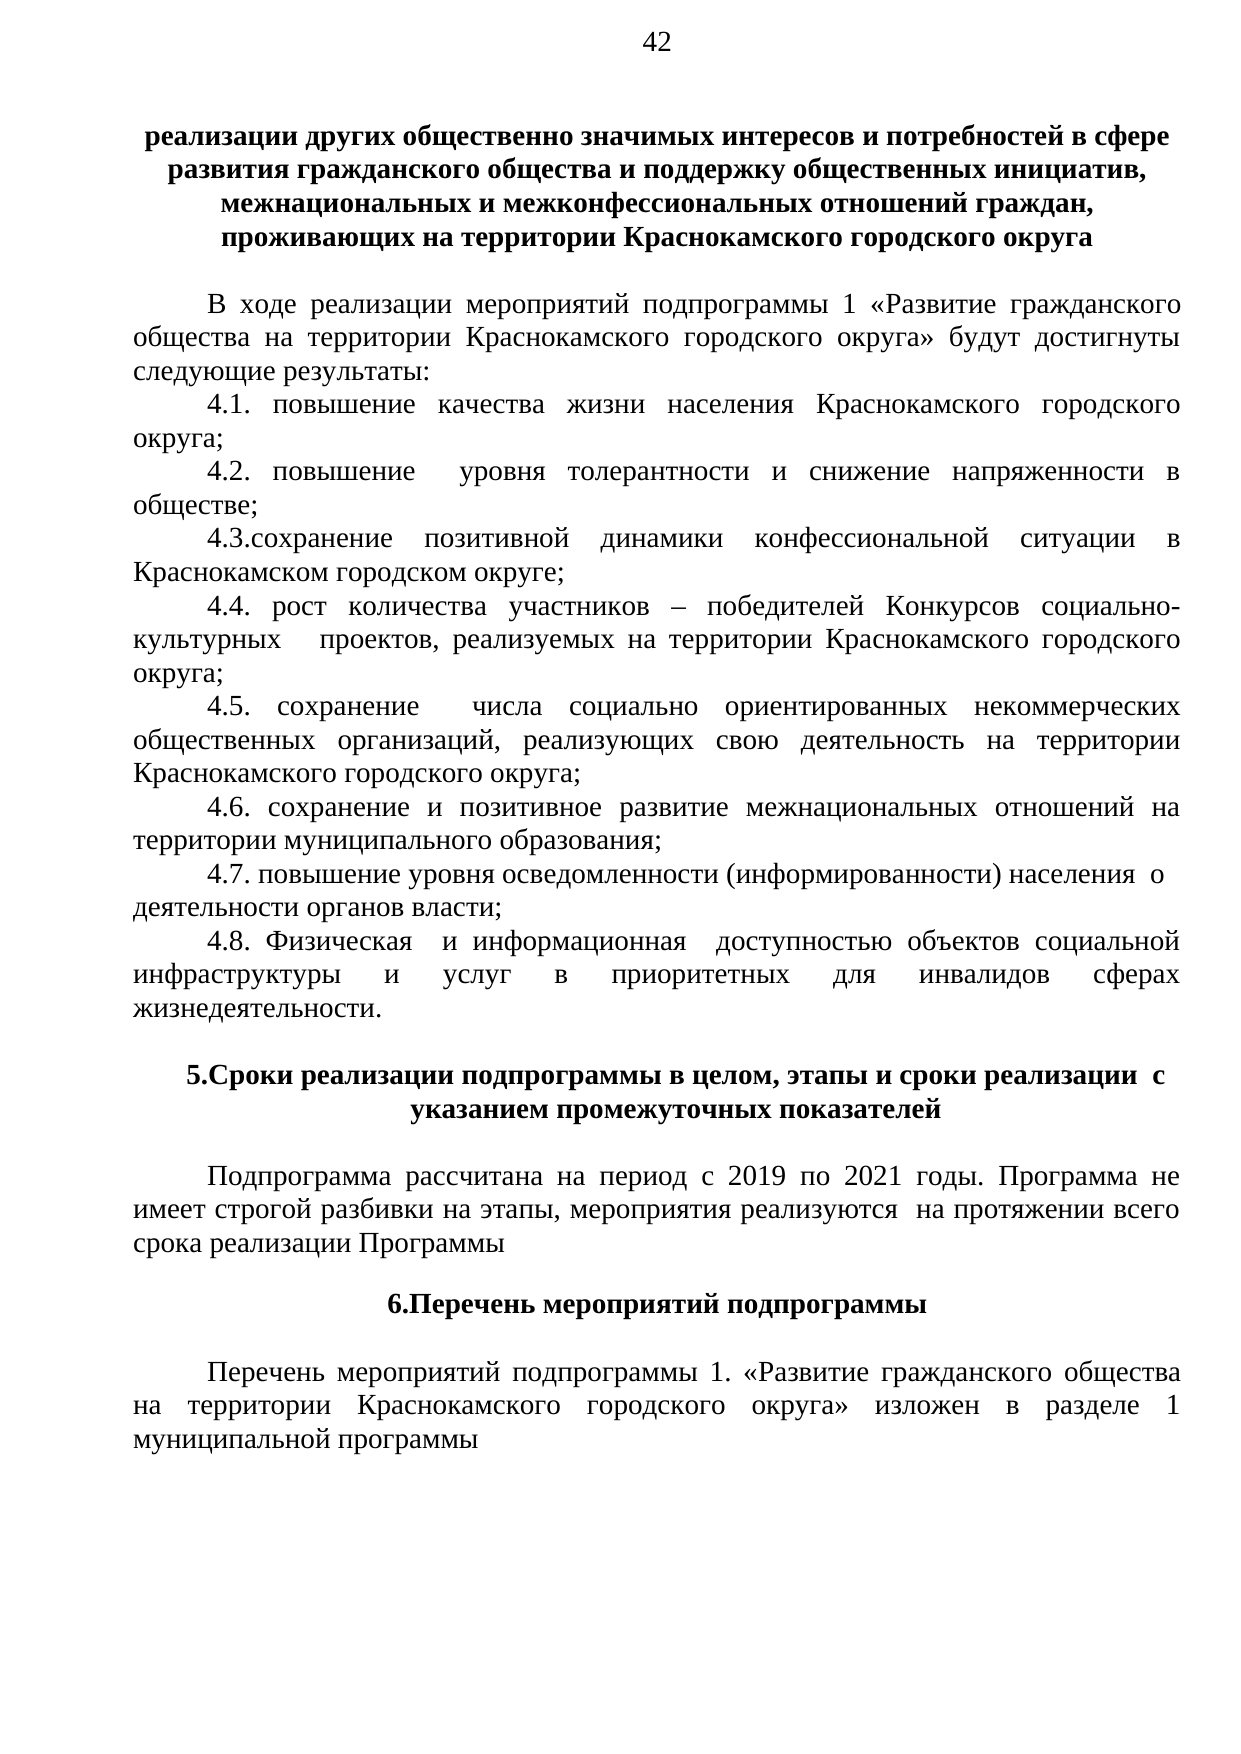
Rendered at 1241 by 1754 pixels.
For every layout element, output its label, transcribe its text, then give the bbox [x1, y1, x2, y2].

text 4.4. рост количества участников – победителей Конкурсов социально-культурных проектов, реализуемых на территории Краснокамского городского округа; [133, 588, 1181, 688]
text 4.3.сохранение позитивной динамики конфессиональной ситуации в Краснокамском городском округе; [133, 521, 1181, 588]
text 4.7. повышение уровня осведомленности (информированности) населения о деятельности органов власти; [133, 856, 1181, 923]
text 6.Перечень мероприятий подпрограммы [133, 1287, 1181, 1320]
text 4.5. сохранение числа социально ориентированных некоммерческих общественных организаций, реализующих свою деятельность на территории Краснокамского городского округа; [133, 688, 1181, 789]
text 5.Сроки реализации подпрограммы в целом, этапы и сроки реализации с указанием промежуточных показателей [170, 1057, 1181, 1124]
text Перечень мероприятий подпрограммы 1. «Развитие гражданского общества на территории Краснокамского городского округа» изложен в разделе 1 муниципальной программы [133, 1354, 1181, 1454]
text В ходе реализации мероприятий подпрограммы 1 «Развитие гражданского общества на территории Краснокамского городского округа» будут достигнуты следующие результаты: [133, 286, 1181, 386]
text 4.2. повышение уровня толерантности и снижение напряженности в обществе; [133, 453, 1181, 521]
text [133, 118, 1181, 252]
text 4.6. сохранение и позитивное развитие межнациональных отношений на территории муниципального образования; [133, 789, 1181, 856]
text Подпрограмма рассчитана на период с 2019 по 2021 годы. Программа не имеет строгой разбивки на этапы, мероприятия реализуются на протяжении всего срока реализации Программы [133, 1158, 1181, 1258]
text 4.1. повышение качества жизни населения Краснокамского городского округа; [133, 386, 1181, 453]
text 4.8. Физическая и информационная доступностью объектов социальной инфраструктуры и услуг в приоритетных для инвалидов сферах жизнедеятельности. [133, 923, 1181, 1024]
